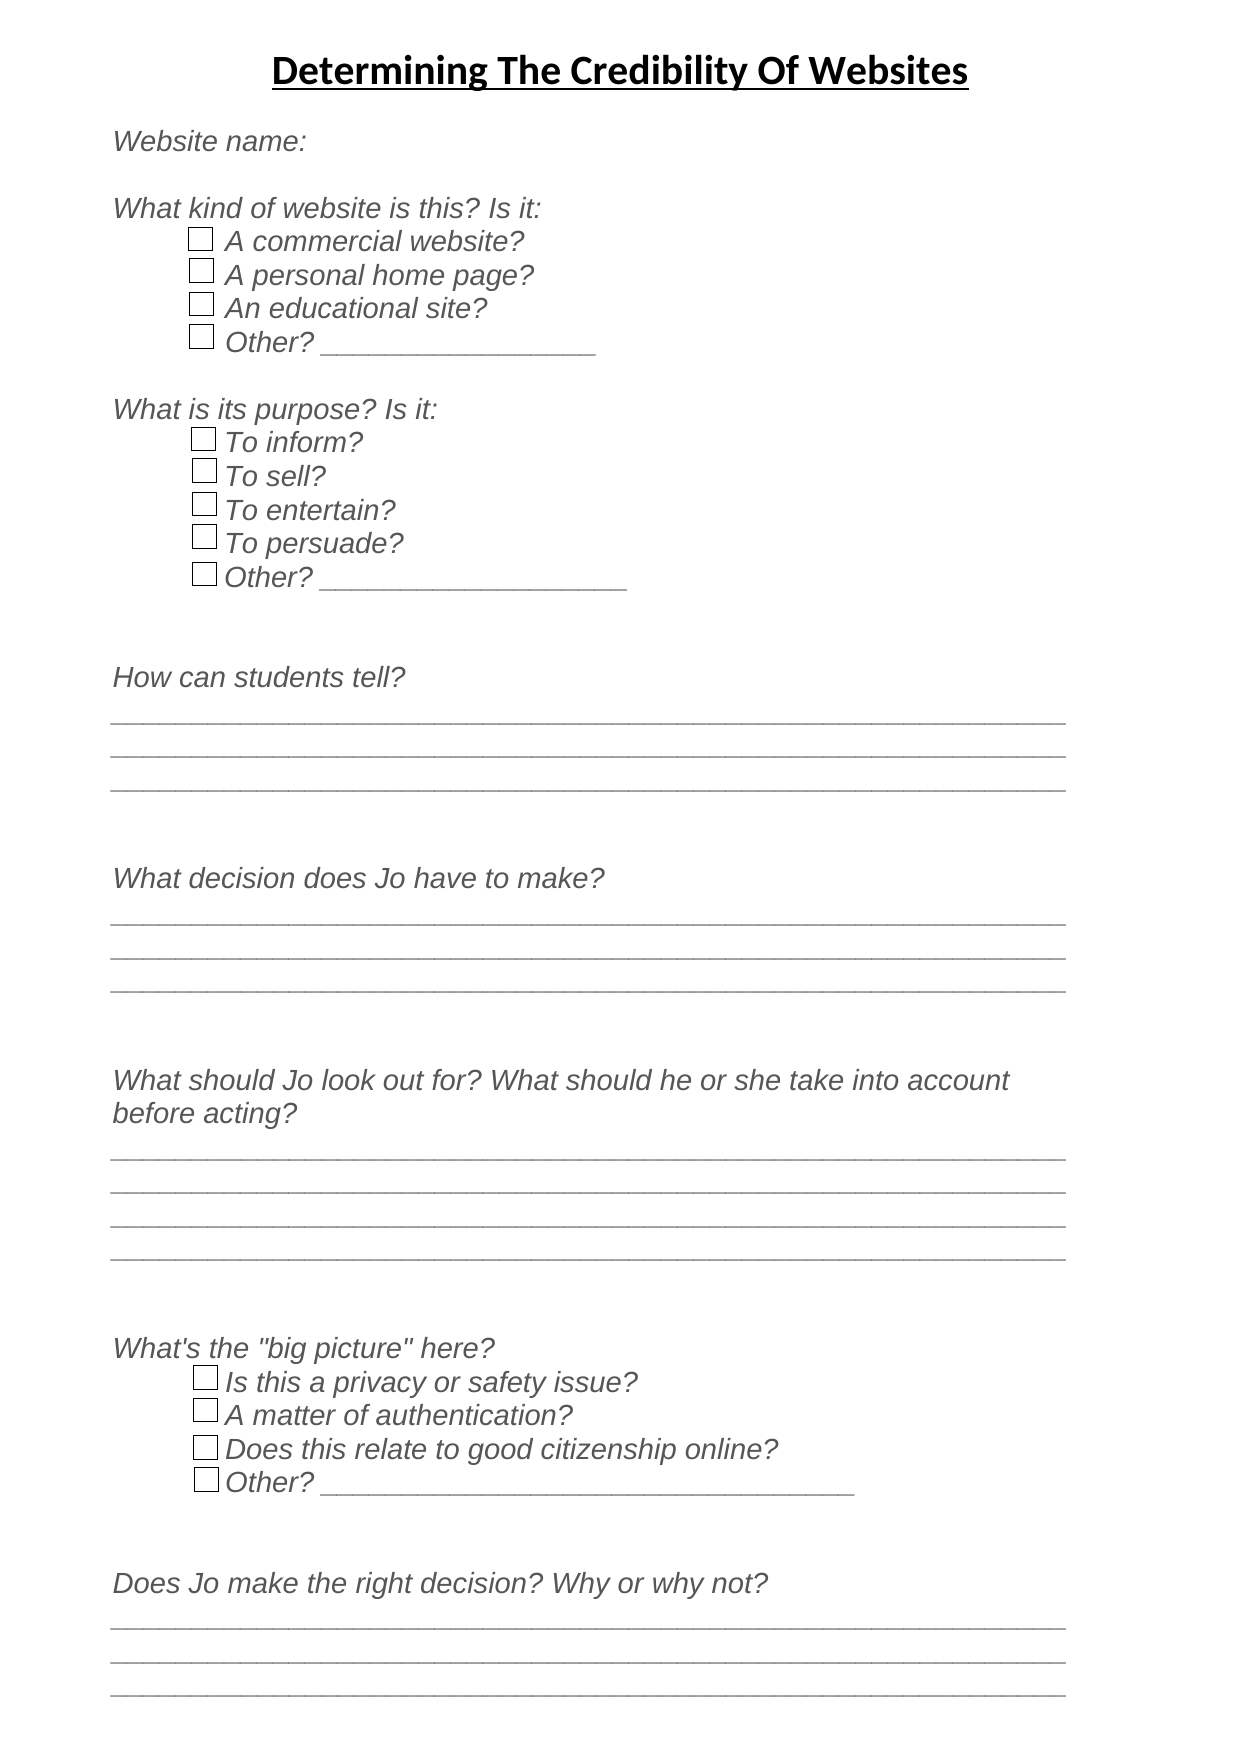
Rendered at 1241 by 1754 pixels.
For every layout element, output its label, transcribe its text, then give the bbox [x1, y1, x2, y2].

text What's the "big picture" here? [112, 1331, 1090, 1365]
text A commercial website? [112, 224, 1090, 258]
text Is this a privacy or safety issue? [112, 1365, 1090, 1398]
text ___________________________________________________________ [112, 1633, 1090, 1667]
text ___________________________________________________________ [112, 1231, 1090, 1264]
list To inform? [224, 426, 1090, 459]
text ___________________________________________________________ [112, 1130, 1090, 1163]
text ___________________________________________________________ [112, 694, 1090, 727]
text Other? _________________ [112, 325, 1090, 358]
text ___________________________________________________________ [112, 895, 1090, 929]
text An educational site? [112, 291, 1090, 325]
text ___________________________________________________________ [112, 1163, 1090, 1197]
text What decision does Jo have to make? [112, 862, 1090, 895]
text Determining The Credibility Of Websites [150, 44, 1090, 95]
text Does Jo make the right decision? Why or why not? [112, 1566, 1090, 1599]
text ___________________________________________________________ [112, 962, 1090, 996]
text A personal home page? [112, 258, 1090, 291]
list To sell? [224, 459, 1090, 493]
text How can students tell? [112, 660, 1090, 694]
text ___________________________________________________________ [112, 761, 1090, 794]
list To persuade? [224, 526, 1090, 560]
text ___________________________________________________________ [112, 727, 1090, 761]
text What is its purpose? Is it: [112, 392, 1090, 426]
text ___________________________________________________________ [112, 1599, 1090, 1633]
text What should Jo look out for? What should he or she take into account before acting? [112, 1063, 1090, 1130]
text ___________________________________________________________ [112, 1197, 1090, 1231]
text A matter of authentication? [112, 1398, 1090, 1432]
text ___________________________________________________________ [112, 1667, 1090, 1700]
list Other? ___________________ [224, 560, 1090, 593]
list To entertain? [224, 493, 1090, 526]
text What kind of website is this? Is it: [112, 191, 1090, 224]
text Other? _________________________________ [112, 1465, 1090, 1499]
text ___________________________________________________________ [112, 929, 1090, 962]
text Does this relate to good citizenship online? [112, 1432, 1090, 1465]
text Website name: [112, 124, 1090, 157]
